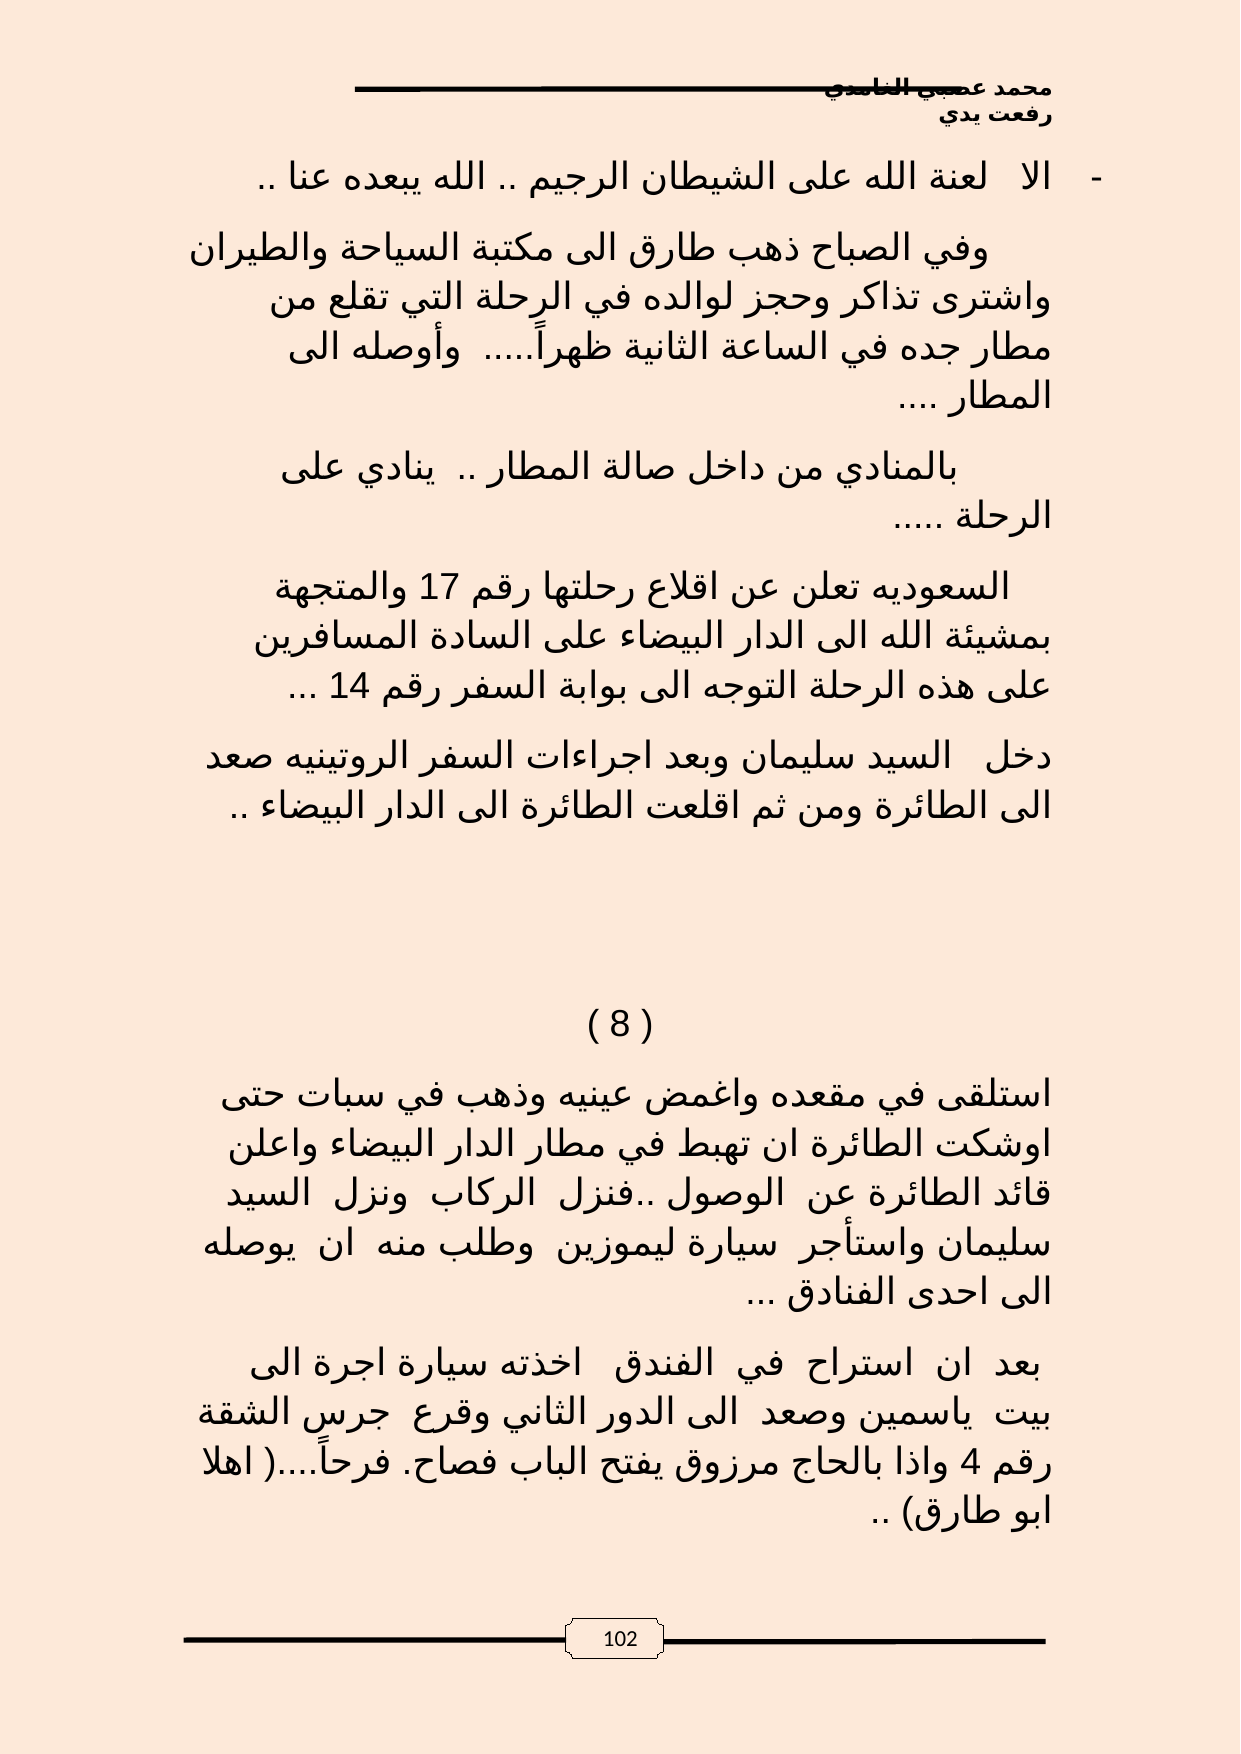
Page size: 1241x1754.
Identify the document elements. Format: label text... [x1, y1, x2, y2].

list الا لعنة الله على الشيطان الرجيم .. الله يبعده عنا .. [187, 154, 1090, 198]
text بالمنادي من داخل صالة المطار .. ينادي على الرحلة ..... [187, 444, 1053, 537]
text السعوديه تعلن عن اقلاع رحلتها رقم 17 والمتجهة بمشيئة الله الى الدار البيضاء على السادة المسافرين على هذه الرحلة التوجه الى بوابة السفر رقم 14 ... [187, 564, 1053, 706]
text ( 8 ) [187, 1001, 1053, 1044]
text استلقى في مقعده واغمض عينيه وذهب في سبات حتى اوشكت الطائرة ان تهبط في مطار الدار البيضاء واعلن قائد الطائرة عن الوصول ..فنزل الركاب ونزل السيد سليمان واستأجر سيارة ليموزين وطلب منه ان يوصله الى احدى الفنادق ... [187, 1071, 1053, 1313]
text وفي الصباح ذهب طارق الى مكتبة السياحة والطيران واشترى تذاكر وحجز لوالده في الرحلة التي تقلع من مطار جده في الساعة الثانية ظهراً..... وأوصله الى المطار .... [187, 225, 1053, 417]
text بعد ان استراح في الفندق اخذته سيارة اجرة الى بيت ياسمين وصعد الى الدور الثاني وقرع جرس الشقة رقم 4 واذا بالحاج مرزوق يفتح الباب فصاح. فرحاً....( اهلا ابو طارق) .. [187, 1340, 1053, 1532]
text دخل السيد سليمان وبعد اجراءات السفر الروتينيه صعد الى الطائرة ومن ثم اقلعت الطائرة الى الدار البيضاء .. [187, 734, 1053, 826]
